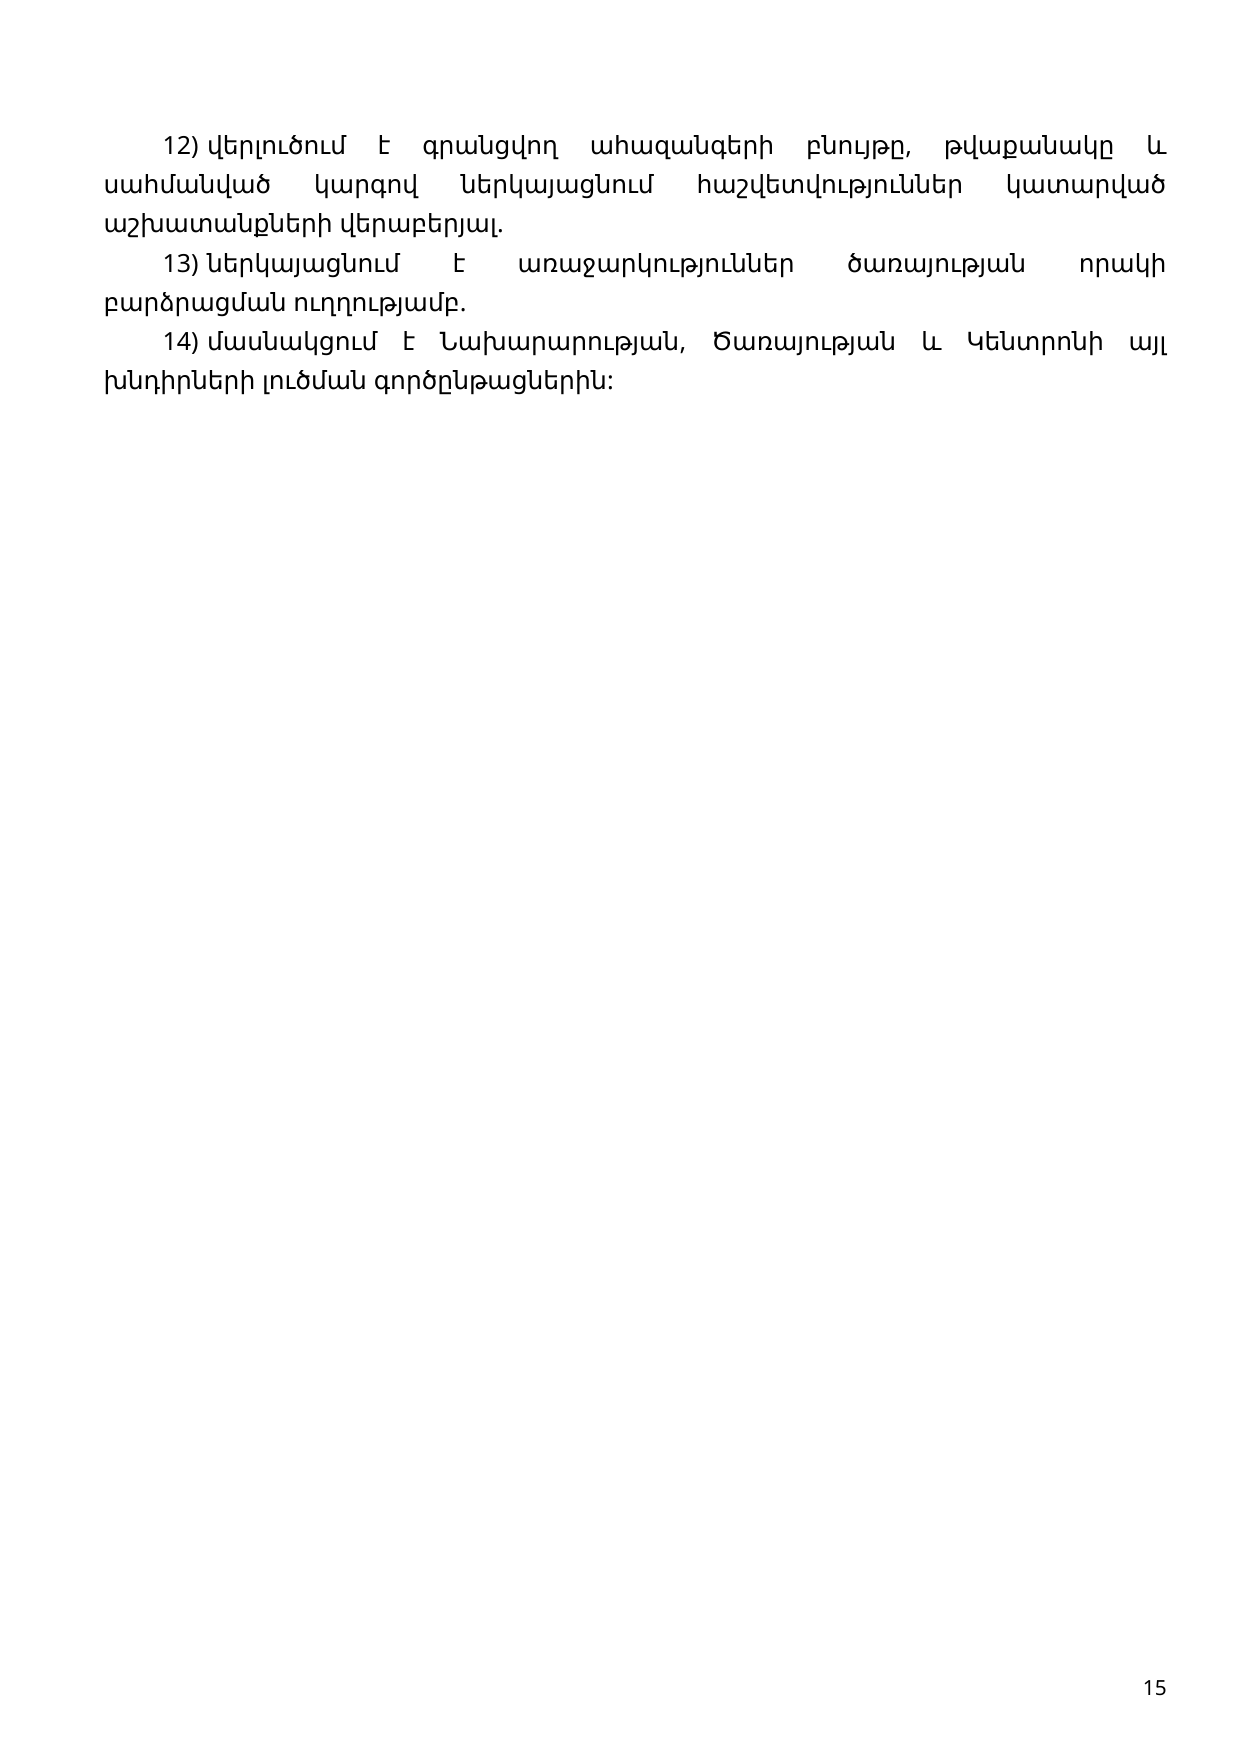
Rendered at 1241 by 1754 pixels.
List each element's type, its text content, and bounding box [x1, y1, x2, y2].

list ներկայացնում է առաջարկություններ ծառայության որակի բարձրացման ուղղությամբ. [103, 245, 1166, 318]
list վերլուծում է գրանցվող ահազանգերի բնույթը, թվաքանակը և սահմանված կարգով ներկայացնում հաշվետվություններ կատարված աշխատանքների վերաբերյալ. [103, 128, 1166, 240]
list մասնակցում է Նախարարության, Ծառայության և Կենտրոնի այլ խնդիրների լուծման գործընթացներին: [103, 323, 1166, 397]
